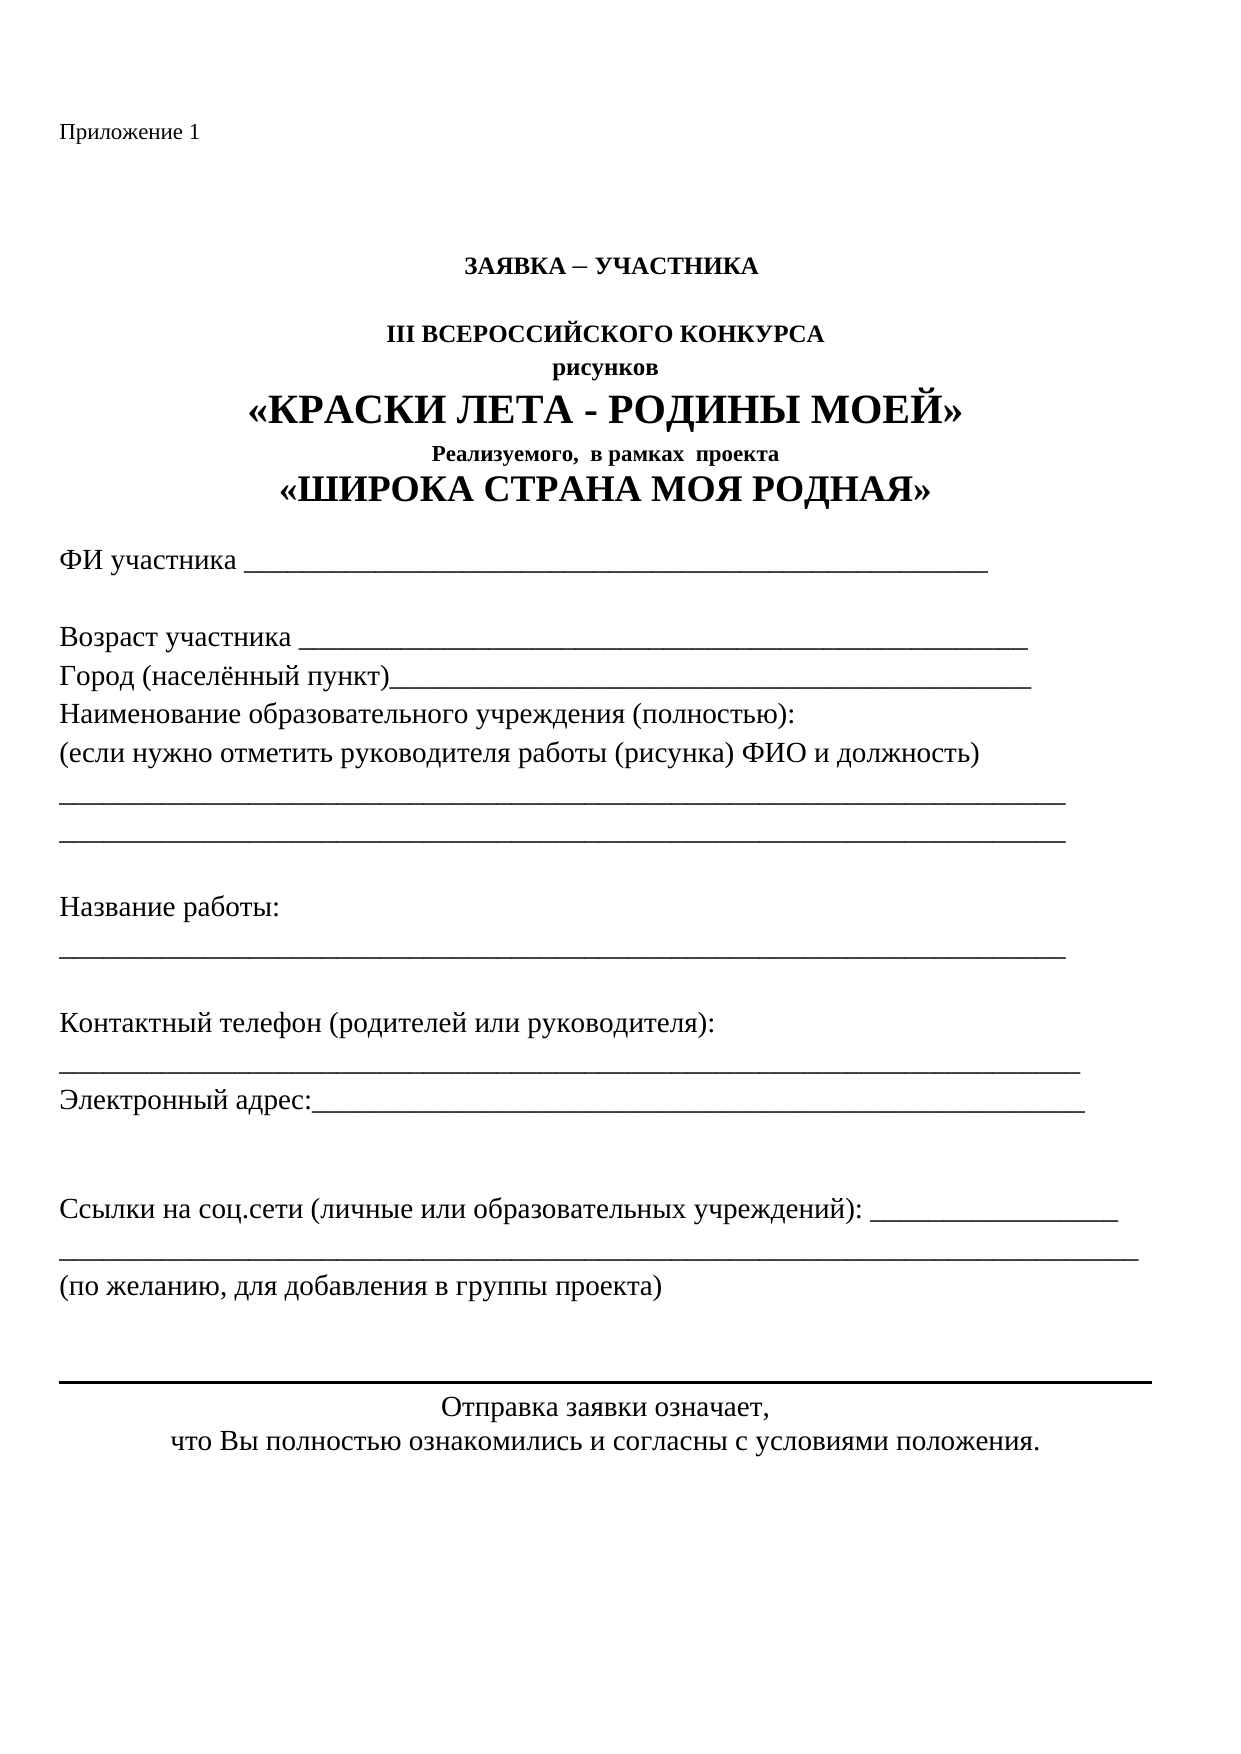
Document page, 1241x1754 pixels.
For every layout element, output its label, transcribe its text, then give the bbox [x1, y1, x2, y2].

text Город (населённый пункт)____________________________________________ [59, 658, 1152, 692]
text _____________________________________________________________________ [59, 774, 1152, 807]
text «КРАСКИ ЛЕТА - РОДИНЫ МОЕЙ» [59, 385, 1152, 433]
text Контактный телефон (родителей или руководителя): ______________________________________________________________________ [59, 1005, 1152, 1077]
text Наименование образовательного учреждения (полностью): [59, 697, 1152, 730]
text Реализуемого, в рамках проекта [59, 440, 1152, 466]
text ФИ участника ___________________________________________________ [59, 542, 1152, 576]
text _____________________________________________________________________ [59, 812, 1152, 846]
text Ссылки на соц.сети (личные или образовательных учреждений): _________________ [59, 1191, 1152, 1225]
text «ШИРОКА СТРАНА МОЯ РОДНАЯ» [59, 466, 1152, 509]
text Отправка заявки означает, [59, 1389, 1152, 1423]
text (если нужно отметить руководителя работы (рисунка) ФИО и должность) [59, 735, 1152, 769]
text __________________________________________________________________________ [59, 1230, 1152, 1263]
text Приложение 1 [59, 118, 1152, 144]
text (по желанию, для добавления в группы проекта) [59, 1268, 1152, 1302]
text III ВСЕРОССИЙСКОГО КОНКУРСА [59, 319, 1152, 348]
text Возраст участника __________________________________________________ [59, 619, 1152, 653]
text Название работы: _____________________________________________________________________ [59, 889, 1152, 961]
text рисунков [59, 352, 1152, 381]
text Электронный адрес:_____________________________________________________ [59, 1082, 1152, 1116]
text что Вы полностью ознакомились и согласны с условиями положения. [59, 1423, 1152, 1456]
text ЗАЯВКА – УЧАСТНИКА [59, 247, 1152, 281]
